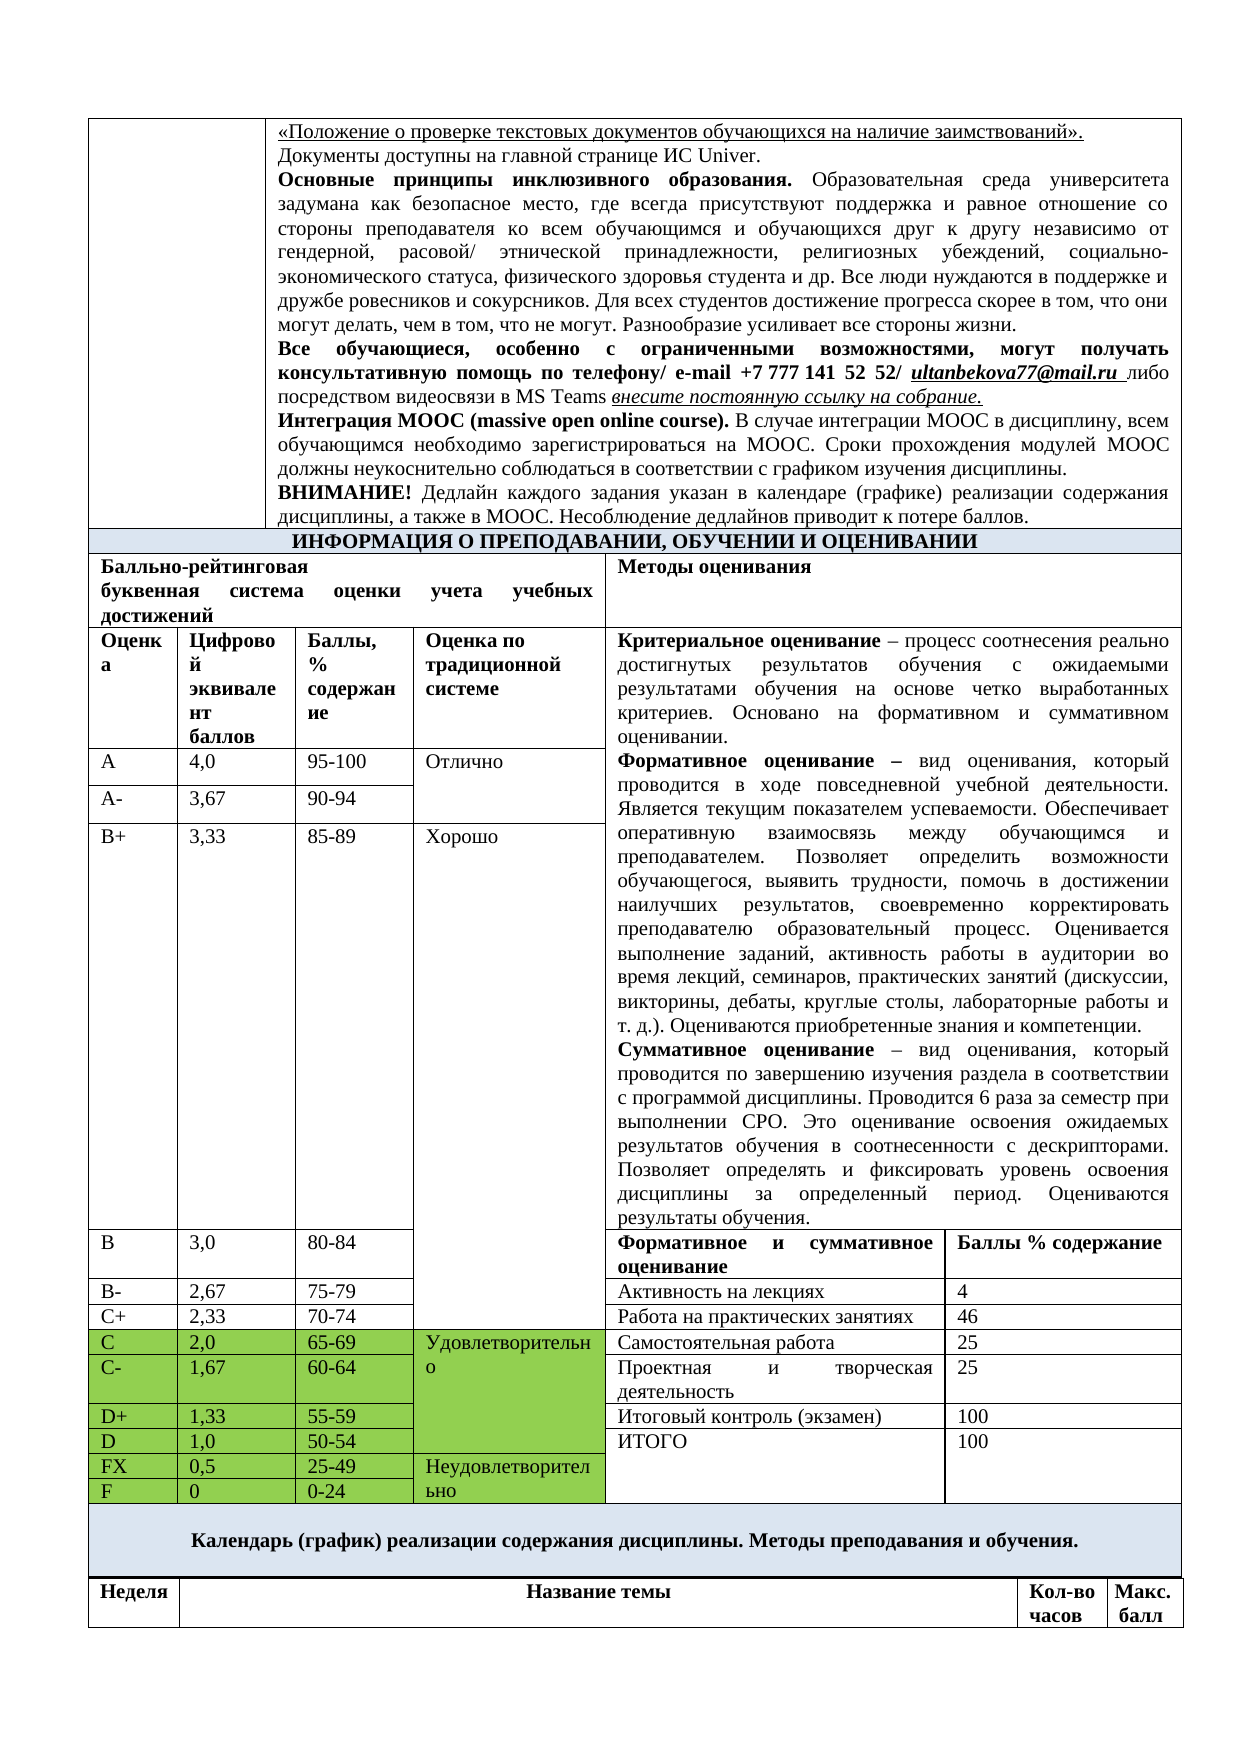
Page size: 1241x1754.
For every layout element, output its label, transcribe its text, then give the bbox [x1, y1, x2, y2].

table_header Название темы [180, 1579, 1017, 1627]
table_cell Работа на практических занятиях [606, 1305, 944, 1328]
table_cell C [89, 1330, 177, 1354]
table_cell 90-94 [296, 786, 413, 823]
table_cell Оценка [89, 628, 177, 748]
table_cell 65-69 [296, 1330, 413, 1354]
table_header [266, 119, 1181, 528]
table_cell Хорошо [414, 824, 605, 1328]
table_cell 46 [946, 1305, 1181, 1328]
table_cell 100 [946, 1429, 1181, 1503]
table_cell Баллы % содержание [946, 1230, 1181, 1278]
table_cell D+ [89, 1404, 177, 1428]
table_cell 1,0 [178, 1429, 295, 1453]
table_cell 60-64 [296, 1355, 413, 1403]
table_cell Критериальное оценивание – процесс соотнесения реально достигнутых результатов обучения с ожидаемыми результатами обучения на основе четко выработанных критериев. Основано на формативном и суммативном оценивании. Формативное оценивание – вид оценивания, который проводится в ходе повседневной учебной деятельности. Является текущим показателем успеваемости. Обеспечивает оперативную взаимосвязь между обучающимся и преподавателем. Позволяет определить возможности обучающегося, выявить трудности, помочь в достижении наилучших результатов, своевременно корректировать преподавателю образовательный процесс. Оценивается выполнение заданий, активность работы в аудитории во время лекций, семинаров, практических занятий (дискуссии, викторины, дебаты, круглые столы, лабораторные работы и т. д.). Оцениваются приобретенные знания и компетенции. Суммативное оценивание – вид оценивания, который проводится по завершению изучения раздела в соответствии с программой дисциплины. Проводится 6 раза за семестр при выполнении СРО. Это оценивание освоения ожидаемых результатов обучения в соотнесенности с дескрипторами. Позволяет определять и фиксировать уровень освоения дисциплины за определенный период. Оцениваются результаты обучения. [606, 628, 1181, 1229]
table_cell B [89, 1230, 177, 1278]
table_cell Неудовлетворительно [414, 1454, 605, 1503]
table_cell Проектная и творческая деятельность [606, 1355, 944, 1403]
table_cell 95-100 [296, 749, 413, 785]
table_cell 3,0 [178, 1230, 295, 1278]
table_cell Методы оценивания [606, 554, 1181, 627]
table_cell ИТОГО [606, 1429, 944, 1503]
table_cell A- [89, 786, 177, 823]
table_cell 1,67 [178, 1355, 295, 1403]
table_cell 55-59 [296, 1404, 413, 1428]
table_cell 4 [946, 1279, 1181, 1303]
table_cell Самостоятельная работа [606, 1330, 944, 1354]
table_cell Активность на лекциях [606, 1279, 944, 1303]
table_cell C+ [89, 1305, 177, 1328]
table_cell 3,67 [178, 786, 295, 823]
table_cell 25 [946, 1330, 1181, 1354]
table_cell 3,33 [178, 824, 295, 1229]
table_cell ИНФОРМАЦИЯ О ПРЕПОДАВАНИИ, ОБУЧЕНИИ И ОЦЕНИВАНИИ [89, 529, 1181, 553]
table_cell Цифровой эквивалент баллов [178, 628, 295, 748]
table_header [89, 119, 265, 528]
table_cell 2,0 [178, 1330, 295, 1354]
table_header Кол-во часов [1018, 1579, 1107, 1627]
table_cell Формативное и суммативное оценивание [606, 1230, 944, 1278]
table_cell D [89, 1429, 177, 1453]
table_cell 0-24 [296, 1479, 413, 1503]
table_cell Удовлетворительно [414, 1330, 605, 1453]
table_cell 100 [946, 1404, 1181, 1428]
table_cell C- [89, 1355, 177, 1403]
table_cell FX [89, 1454, 177, 1478]
table_cell B+ [89, 824, 177, 1229]
table_cell 80-84 [296, 1230, 413, 1278]
table_cell Календарь (график) реализации содержания дисциплины. Методы преподавания и обучения. [89, 1504, 1181, 1576]
table_cell 25 [946, 1355, 1181, 1403]
table_cell Баллы, % содержание [296, 628, 413, 748]
table_cell 50-54 [296, 1429, 413, 1453]
table_cell A [89, 749, 177, 785]
table_cell 75-79 [296, 1279, 413, 1303]
table_cell 25-49 [296, 1454, 413, 1478]
table_header Неделя [89, 1579, 179, 1627]
table_cell 2,33 [178, 1305, 295, 1328]
table_cell F [89, 1479, 177, 1503]
table_cell 4,0 [178, 749, 295, 785]
table_cell 85-89 [296, 824, 413, 1229]
table_cell B- [89, 1279, 177, 1303]
table_cell Отлично [414, 749, 605, 823]
table_cell Оценка по традиционной системе [414, 628, 605, 748]
table_cell 70-74 [296, 1305, 413, 1328]
table_header Макс. балл [1108, 1579, 1183, 1627]
table_cell 0,5 [178, 1454, 295, 1478]
table_cell 2,67 [178, 1279, 295, 1303]
table_cell 0 [178, 1479, 295, 1503]
table_cell 1,33 [178, 1404, 295, 1428]
table_cell Балльно-рейтинговая буквенная система оценки учета учебных достижений [89, 554, 605, 627]
table_cell Итоговый контроль (экзамен) [606, 1404, 944, 1428]
